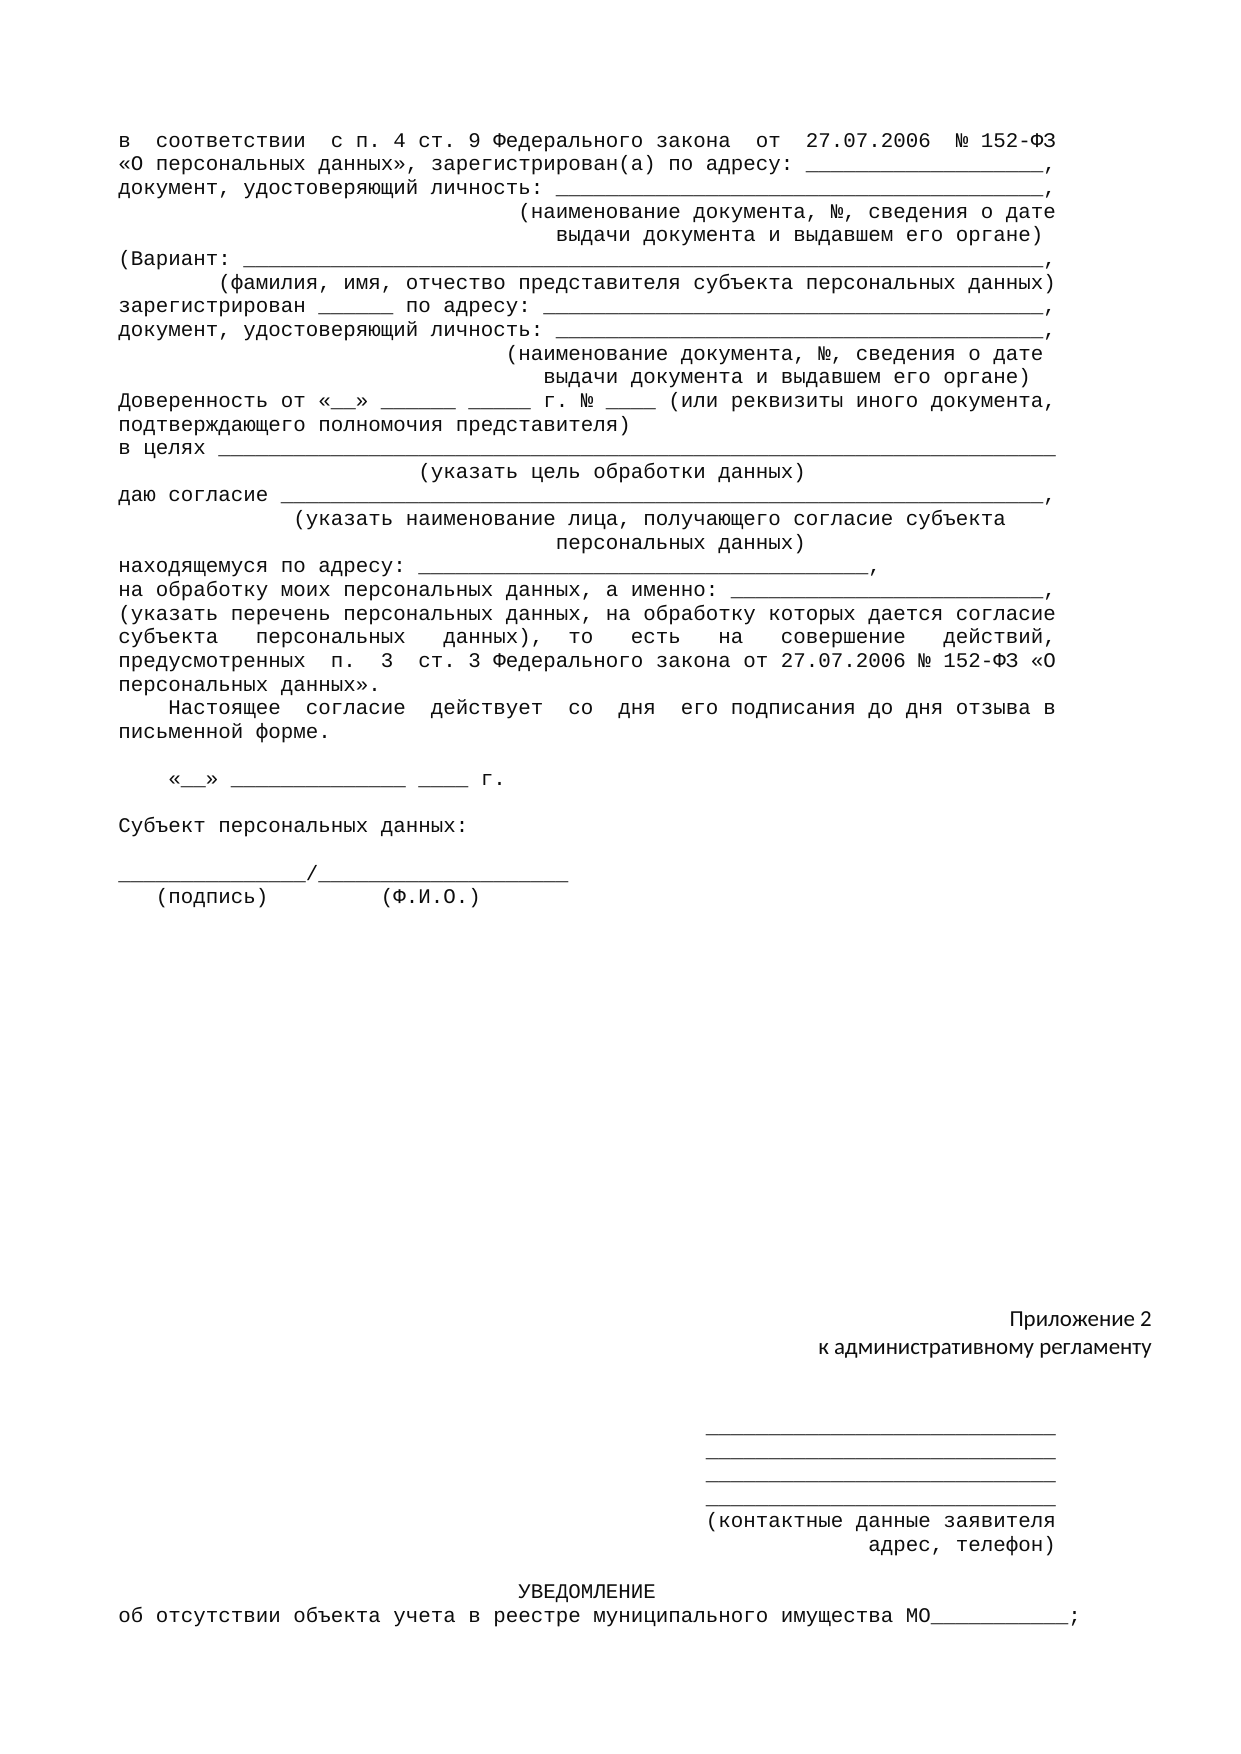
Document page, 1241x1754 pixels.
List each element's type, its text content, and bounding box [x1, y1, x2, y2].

text об отсутствии объекта учета в реестре муниципального имущества МО___________; [118, 1605, 1152, 1629]
text зарегистрирован ______ по адресу: ________________________________________, [118, 295, 1152, 319]
text Субъект персональных данных: [118, 816, 1152, 839]
text (указать цель обработки данных) [118, 461, 1152, 484]
text _______________/____________________ [118, 863, 1152, 886]
text ____________________________ [118, 1416, 1152, 1439]
text подтверждающего полномочия представителя) [118, 413, 1152, 437]
text находящемуся по адресу: ____________________________________, [118, 555, 1152, 579]
text письменной форме. [118, 721, 1152, 744]
text субъекта персональных данных), то есть на совершение действий, [118, 626, 1152, 650]
text ____________________________ [118, 1439, 1152, 1463]
text документ, удостоверяющий личность: _______________________________________, [118, 319, 1152, 343]
text (наименование документа, №, сведения о дате [118, 201, 1152, 224]
text в целях ___________________________________________________________________ [118, 437, 1152, 461]
text (фамилия, имя, отчество представителя субъекта персональных данных) [118, 272, 1152, 295]
text Доверенность от «__» ______ _____ г. № ____ (или реквизиты иного документа, [118, 390, 1152, 413]
text (наименование документа, №, сведения о дате [118, 343, 1152, 366]
text (подпись) (Ф.И.О.) [118, 886, 1152, 910]
text выдачи документа и выдавшем его органе) [118, 224, 1152, 248]
text (указать наименование лица, получающего согласие субъекта [118, 508, 1152, 532]
text (контактные данные заявителя [118, 1511, 1152, 1534]
text персональных данных) [118, 532, 1152, 555]
text УВЕДОМЛЕНИЕ [118, 1581, 1152, 1605]
text в соответствии с п. 4 ст. 9 Федерального закона от 27.07.2006 № 152-ФЗ [118, 130, 1152, 153]
text документ, удостоверяющий личность: _______________________________________, [118, 177, 1152, 201]
text ____________________________ [118, 1463, 1152, 1487]
text Настоящее согласие действует со дня его подписания до дня отзыва в [118, 697, 1152, 721]
text (Вариант: ________________________________________________________________, [118, 248, 1152, 272]
text даю согласие _____________________________________________________________, [118, 484, 1152, 508]
text Приложение 2 [118, 1304, 1152, 1332]
text (указать перечень персональных данных, на обработку которых дается согласие [118, 603, 1152, 626]
text к административному регламенту [118, 1332, 1152, 1360]
text адрес, телефон) [118, 1534, 1152, 1558]
text ____________________________ [118, 1487, 1152, 1511]
text персональных данных». [118, 674, 1152, 697]
text выдачи документа и выдавшем его органе) [118, 366, 1152, 390]
text «О персональных данных», зарегистрирован(а) по адресу: ___________________, [118, 153, 1152, 177]
text «__» ______________ ____ г. [118, 768, 1152, 792]
text на обработку моих персональных данных, а именно: _________________________, [118, 579, 1152, 603]
text предусмотренных п. 3 ст. 3 Федерального закона от 27.07.2006 № 152-ФЗ «О [118, 650, 1152, 674]
